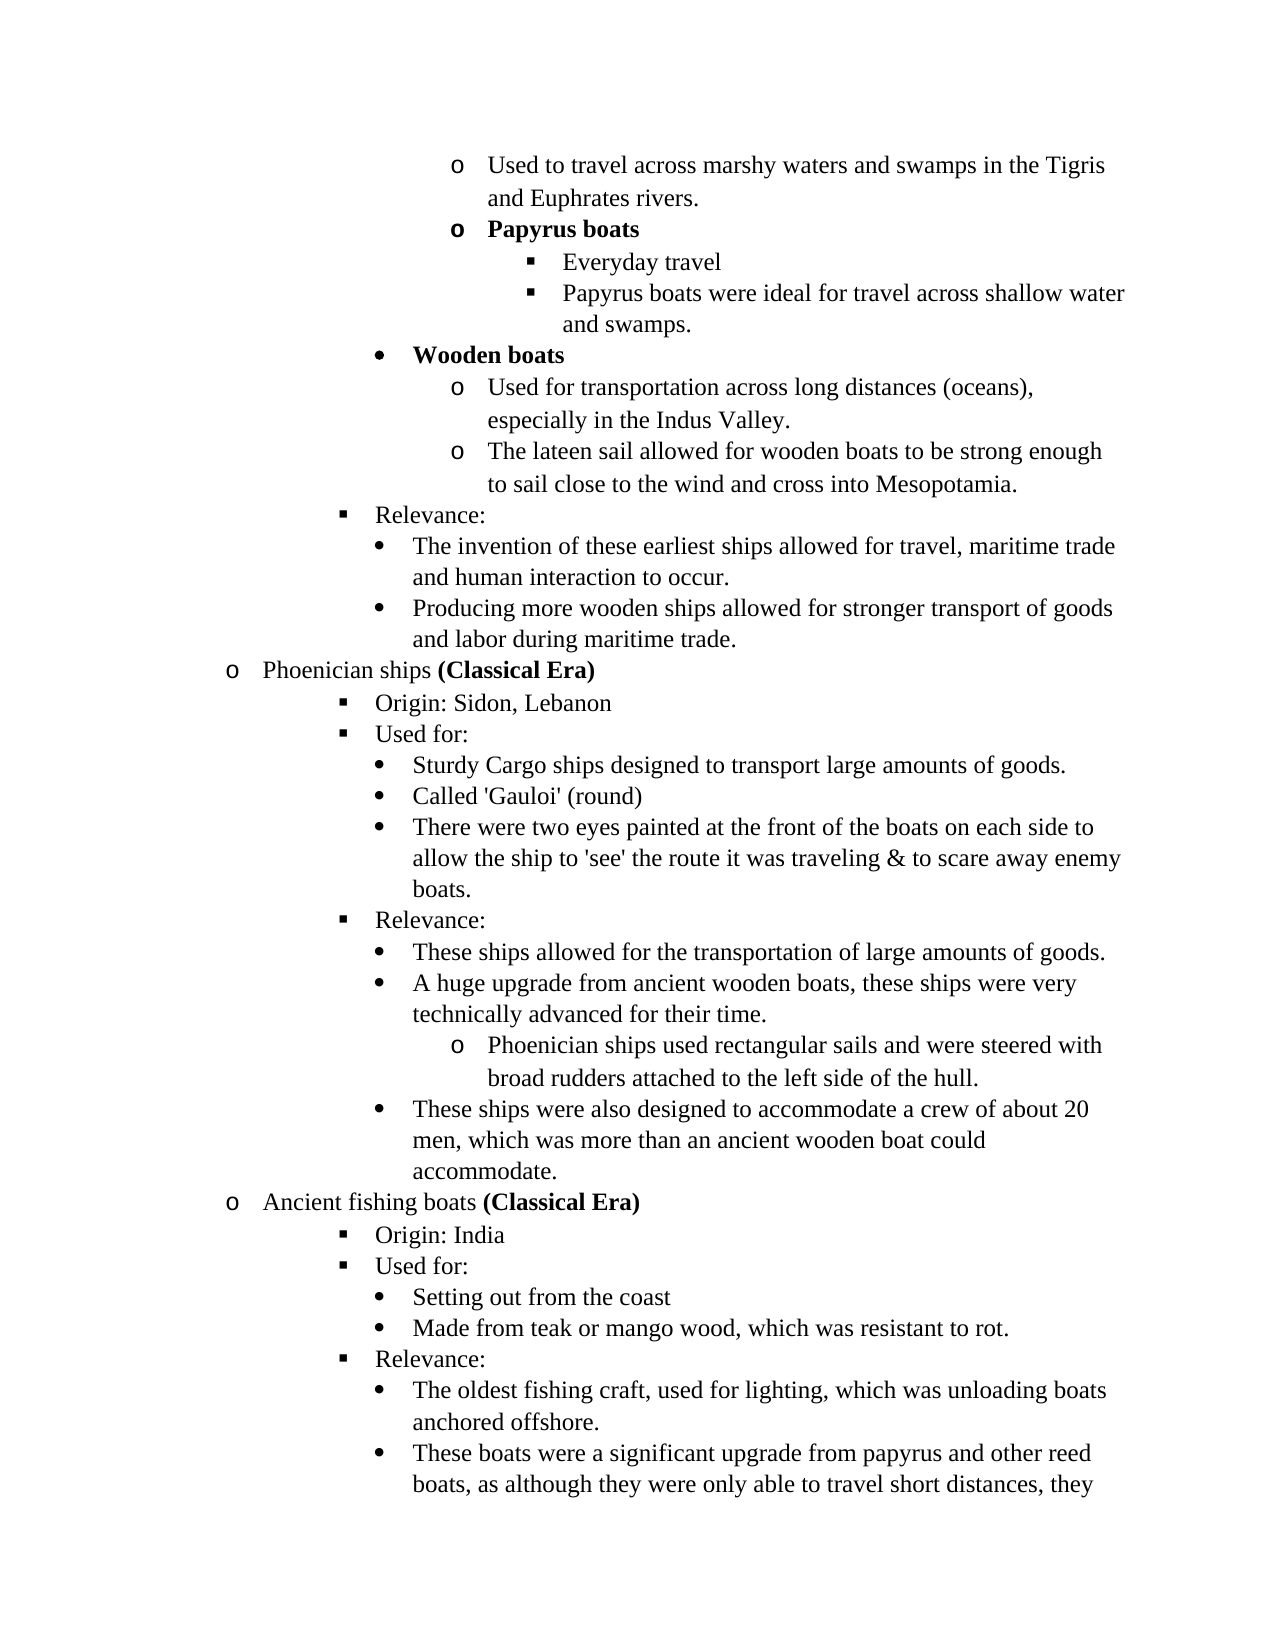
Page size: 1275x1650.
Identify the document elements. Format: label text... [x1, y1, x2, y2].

list Phoenician ships used rectangular sails and were steered with broad rudders attached to the left side of the hull. [450, 1030, 1125, 1092]
list Used for: [337, 719, 1125, 748]
list A huge upgrade from ancient wooden boats, these ships were very technically advanced for their time. [375, 968, 1125, 1027]
list Producing more wooden ships allowed for stronger transport of goods and labor during maritime trade. [375, 593, 1125, 653]
list There were two eyes painted at the front of the boats on each side to allow the ship to 'see' the route it was traveling & to scare away enemy boats. [375, 812, 1125, 903]
list Papyrus boats were ideal for travel across shallow water and swamps. [525, 278, 1125, 338]
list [375, 1438, 1125, 1497]
list Ancient fishing boats (Classical Era) [225, 1187, 1125, 1218]
list These ships were also designed to accommodate a crew of about 20 men, which was more than an ancient wooden boat could accommodate. [375, 1094, 1125, 1185]
list Called 'Gauloi' (round) [375, 781, 1125, 810]
list Origin: Sidon, Lebanon [337, 688, 1125, 717]
list Origin: India [337, 1220, 1125, 1249]
list Sturdy Cargo ships designed to transport large amounts of goods. [375, 750, 1125, 779]
list Relevance: [337, 500, 1125, 529]
list The lateen sail allowed for wooden boats to be strong enough to sail close to the wind and cross into Mesopotamia. [450, 436, 1125, 498]
list Phoenician ships (Classical Era) [225, 655, 1125, 686]
list The oldest fishing craft, used for lighting, which was unloading boats anchored offshore. [375, 1376, 1125, 1435]
list Relevance: [337, 1344, 1125, 1373]
list Used for transportation across long distances (oceans), especially in the Indus Valley. [450, 372, 1125, 433]
list Setting out from the coast [375, 1282, 1125, 1311]
list Everyday travel [525, 247, 1125, 276]
list Papyrus boats [450, 214, 1125, 245]
list Used to travel across marshy waters and swamps in the Tigris and Euphrates rivers. [450, 150, 1125, 212]
list Relevance: [337, 906, 1125, 934]
list Used for: [337, 1251, 1125, 1280]
list The invention of these earliest ships allowed for travel, maritime trade and human interaction to occur. [375, 531, 1125, 591]
list Made from teak or mango wood, which was resistant to rot. [375, 1313, 1125, 1342]
list These ships allowed for the transportation of large amounts of goods. [375, 937, 1125, 965]
list Wooden boats [375, 341, 1125, 369]
